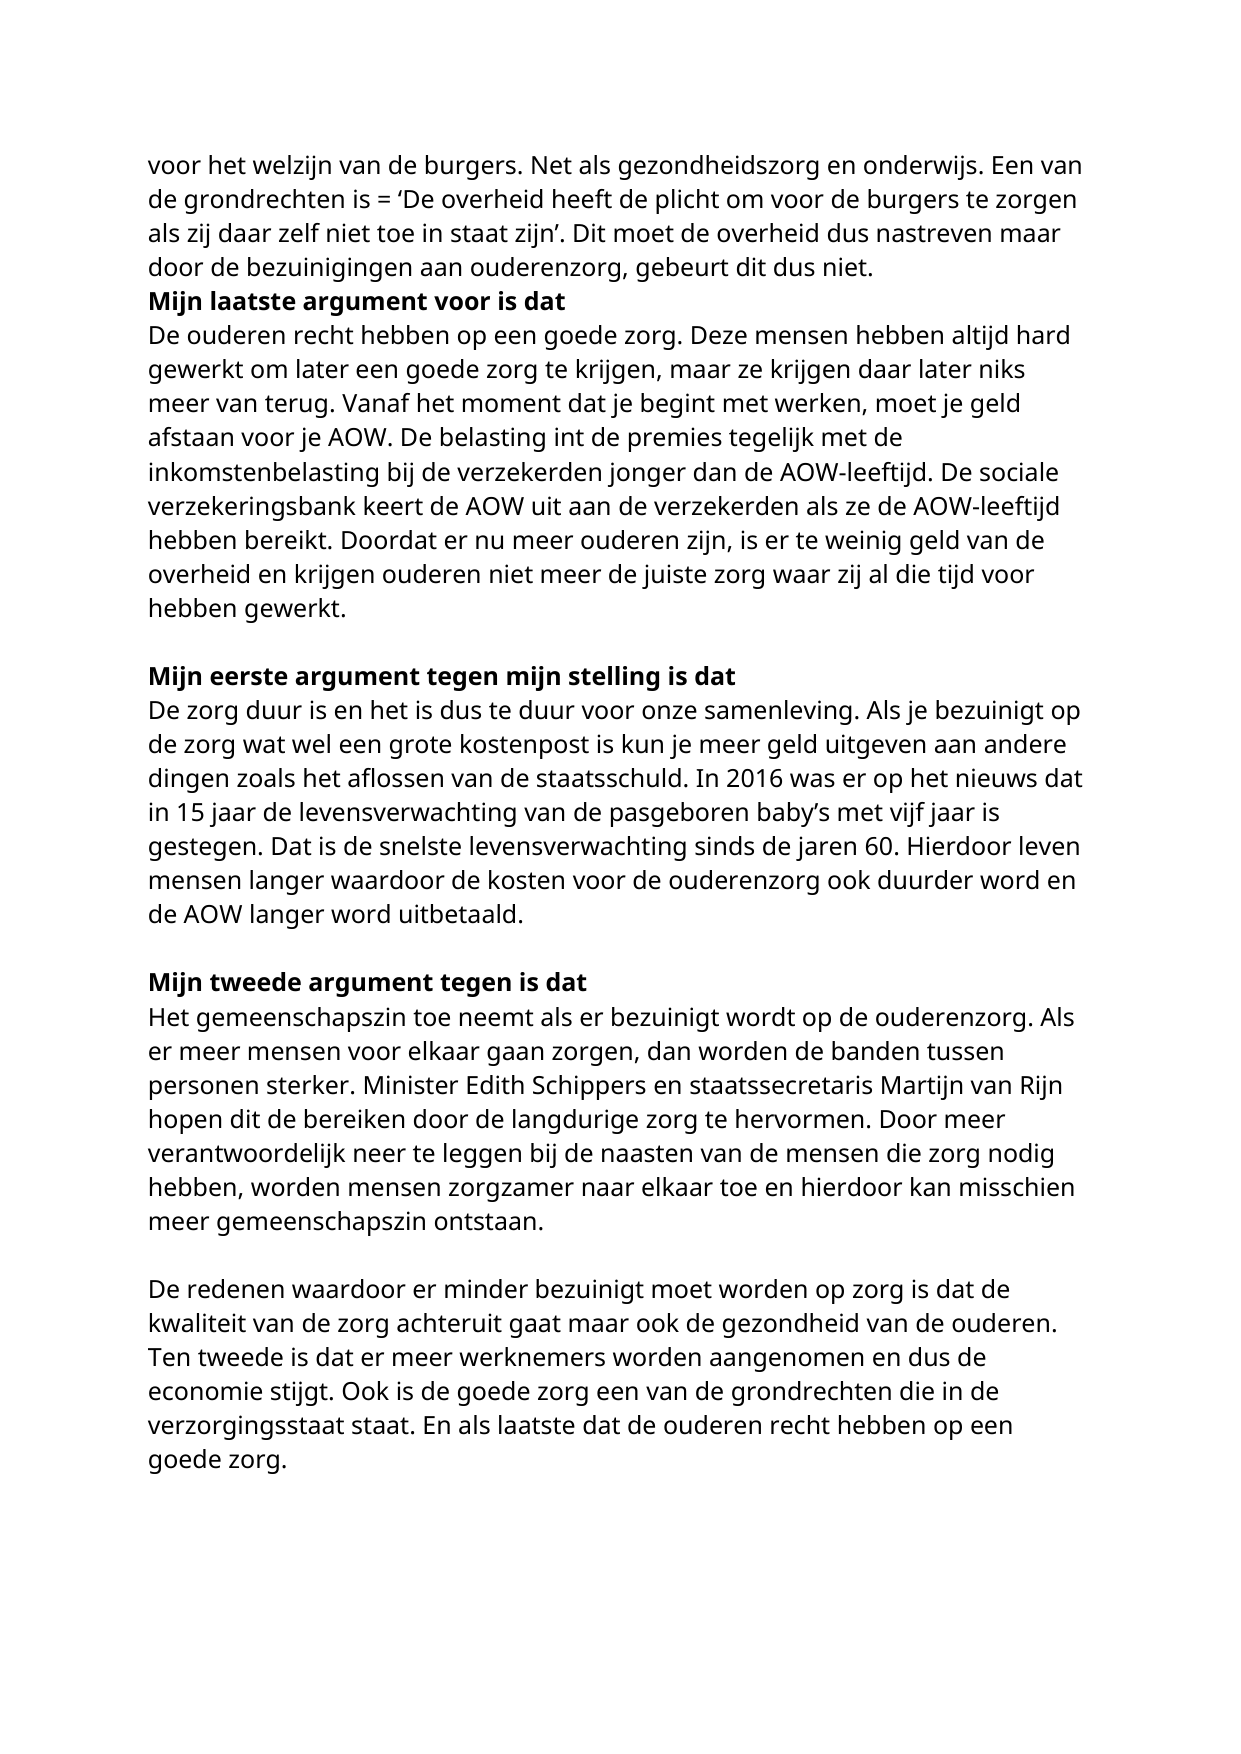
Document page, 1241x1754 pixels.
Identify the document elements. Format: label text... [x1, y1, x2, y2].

text De redenen waardoor er minder bezuinigt moet worden op zorg is dat de kwaliteit van de zorg achteruit gaat maar ook de gezondheid van de ouderen. Ten tweede is dat er meer werknemers worden aangenomen en dus de economie stijgt. Ook is de goede zorg een van de grondrechten die in de verzorgingsstaat staat. En als laatste dat de ouderen recht hebben op een goede zorg. [148, 1272, 1093, 1476]
text De ouderen recht hebben op een goede zorg. Deze mensen hebben altijd hard gewerkt om later een goede zorg te krijgen, maar ze krijgen daar later niks meer van terug. Vanaf het moment dat je begint met werken, moet je geld afstaan voor je AOW. De belasting int de premies tegelijk met de inkomstenbelasting bij de verzekerden jonger dan de AOW-leeftijd. De sociale verzekeringsbank keert de AOW uit aan de verzekerden als ze de AOW-leeftijd hebben bereikt. Doordat er nu meer ouderen zijn, is er te weinig geld van de overheid en krijgen ouderen niet meer de juiste zorg waar zij al die tijd voor hebben gewerkt. [148, 318, 1093, 624]
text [148, 148, 1093, 284]
text Mijn laatste argument voor is dat [148, 284, 1093, 318]
text Mijn eerste argument tegen mijn stelling is dat [148, 658, 1093, 693]
text Mijn tweede argument tegen is dat [148, 965, 1093, 999]
text De zorg duur is en het is dus te duur voor onze samenleving. Als je bezuinigt op de zorg wat wel een grote kostenpost is kun je meer geld uitgeven aan andere dingen zoals het aflossen van de staatsschuld. In 2016 was er op het nieuws dat in 15 jaar de levensverwachting van de pasgeboren baby’s met vijf jaar is gestegen. Dat is de snelste levensverwachting sinds de jaren 60. Hierdoor leven mensen langer waardoor de kosten voor de ouderenzorg ook duurder word en de AOW langer word uitbetaald. [148, 693, 1093, 931]
text Het gemeenschapszin toe neemt als er bezuinigt wordt op de ouderenzorg. Als er meer mensen voor elkaar gaan zorgen, dan worden de banden tussen personen sterker. Minister Edith Schippers en staatssecretaris Martijn van Rijn hopen dit de bereiken door de langdurige zorg te hervormen. Door meer verantwoordelijk neer te leggen bij de naasten van de mensen die zorg nodig hebben, worden mensen zorgzamer naar elkaar toe en hierdoor kan misschien meer gemeenschapszin ontstaan. [148, 999, 1093, 1238]
